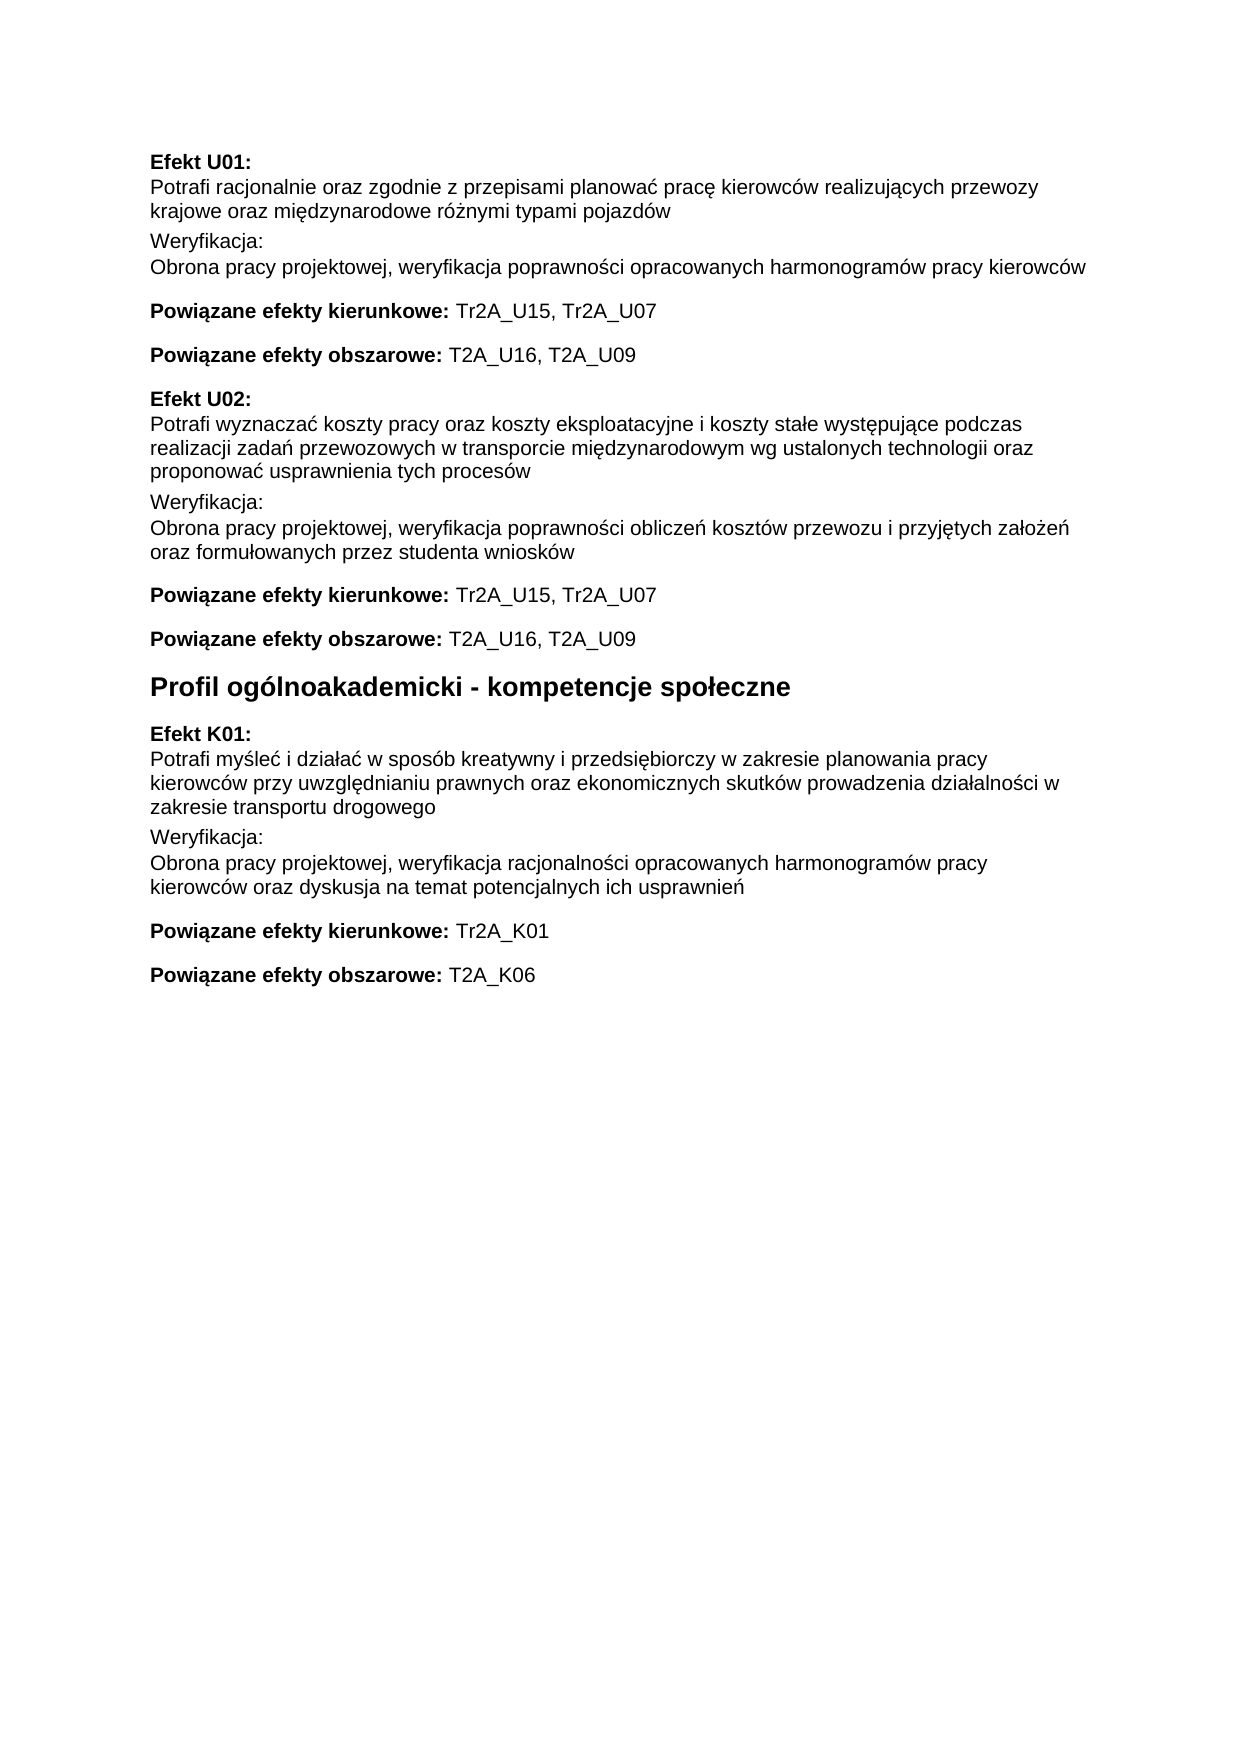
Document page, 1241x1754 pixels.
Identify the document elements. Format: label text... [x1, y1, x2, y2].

text Obrona pracy projektowej, weryfikacja racjonalności opracowanych harmonogramów pracy kierowców oraz dyskusja na temat potencjalnych ich usprawnień [150, 851, 1090, 899]
text Potrafi myśleć i działać w sposób kreatywny i przedsiębiorczy w zakresie planowania pracy kierowców przy uwzględnianiu prawnych oraz ekonomicznych skutków prowadzenia działalności w zakresie transportu drogowego [150, 747, 1090, 819]
text Powiązane efekty obszarowe: T2A_K06 [150, 962, 1090, 986]
text Weryfikacja: [150, 229, 1090, 253]
text Powiązane efekty kierunkowe: Tr2A_K01 [150, 919, 1090, 943]
text Powiązane efekty kierunkowe: Tr2A_U15, Tr2A_U07 [150, 583, 1090, 607]
subtitle Profil ogólnoakademicki - kompetencje społeczne [150, 671, 1090, 702]
text Potrafi wyznaczać koszty pracy oraz koszty eksploatacyjne i koszty stałe występujące podczas realizacji zadań przewozowych w transporcie międzynarodowym wg ustalonych technologii oraz proponować usprawnienia tych procesów [150, 411, 1090, 483]
text Efekt U01: [150, 150, 1090, 174]
text Powiązane efekty obszarowe: T2A_U16, T2A_U09 [150, 343, 1090, 367]
text Efekt U02: [150, 386, 1090, 410]
text Obrona pracy projektowej, weryfikacja poprawności opracowanych harmonogramów pracy kierowców [150, 255, 1090, 279]
text Powiązane efekty obszarowe: T2A_U16, T2A_U09 [150, 627, 1090, 651]
text Weryfikacja: [150, 489, 1090, 513]
text Obrona pracy projektowej, weryfikacja poprawności obliczeń kosztów przewozu i przyjętych założeń oraz formułowanych przez studenta wniosków [150, 516, 1090, 563]
text Efekt K01: [150, 722, 1090, 746]
text Powiązane efekty kierunkowe: Tr2A_U15, Tr2A_U07 [150, 299, 1090, 323]
text Potrafi racjonalnie oraz zgodnie z przepisami planować pracę kierowców realizujących przewozy krajowe oraz międzynarodowe różnymi typami pojazdów [150, 175, 1090, 223]
text Weryfikacja: [150, 825, 1090, 849]
